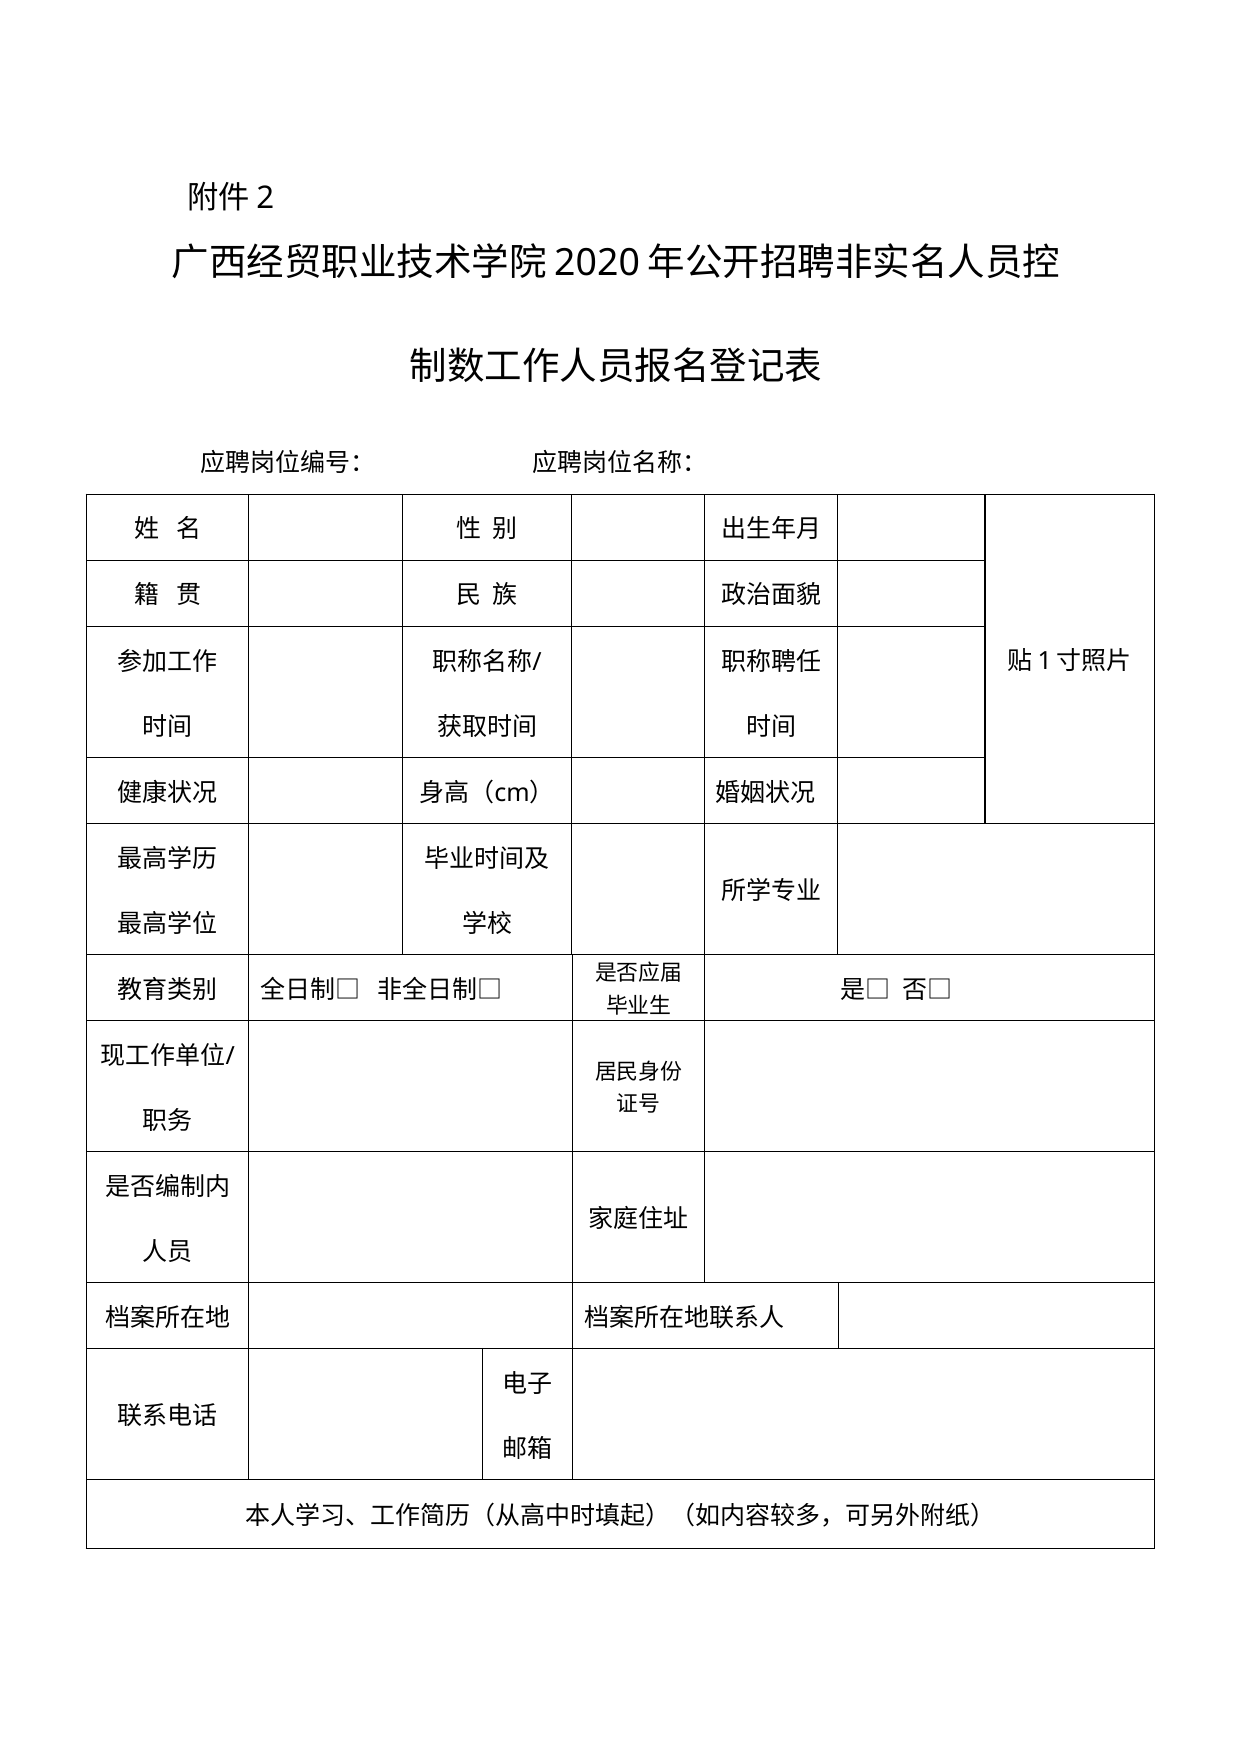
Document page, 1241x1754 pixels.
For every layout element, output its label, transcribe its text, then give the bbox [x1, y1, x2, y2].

table_cell [838, 824, 1154, 954]
table_cell [249, 1021, 572, 1151]
table_cell 本人学习、工作简历（从高中时填起）（如内容较多，可另外附纸） [87, 1480, 1154, 1548]
table_header 出生年月 [705, 495, 837, 559]
table_cell [705, 1152, 1154, 1282]
table_cell 身高（cm） [403, 758, 571, 823]
table_cell [249, 824, 402, 954]
table_cell 是否编制内人员 [87, 1152, 248, 1282]
table_cell [572, 627, 704, 757]
table_cell 是否应届毕业生 [573, 955, 704, 1020]
table_cell [838, 561, 984, 626]
table_cell 所学专业 [705, 824, 837, 954]
table_cell [572, 758, 704, 823]
table_cell [249, 1283, 572, 1348]
text 应聘岗位编号： 应聘岗位名称： [187, 428, 1053, 493]
table_cell 毕业时间及学校 [403, 824, 571, 954]
table_cell [249, 758, 402, 823]
table_cell [573, 1349, 1154, 1479]
table_header [838, 495, 984, 559]
table_header 贴1寸照片 [986, 495, 1154, 823]
table_cell [249, 561, 402, 626]
text 广西经贸职业技术学院2020年公开招聘非实名人员控制数工作人员报名登记表 [158, 227, 1073, 396]
table_cell [838, 758, 984, 823]
table_cell 教育类别 [87, 955, 248, 1020]
table_cell 籍 贯 [87, 561, 248, 626]
table_cell 最高学历 最高学位 [87, 824, 248, 954]
table_cell 健康状况 [87, 758, 248, 823]
table_cell [249, 1349, 482, 1479]
table_cell 居民身份证号 [573, 1021, 704, 1151]
table_cell [572, 824, 704, 954]
table_cell 档案所在地联系人 [573, 1283, 838, 1348]
table_cell 职称名称/ 获取时间 [403, 627, 571, 757]
table_cell [838, 627, 984, 757]
table_cell 民 族 [403, 561, 571, 626]
table_header 性 别 [403, 495, 571, 559]
table_cell 职称聘任时间 [705, 627, 837, 757]
table_cell [249, 627, 402, 757]
table_header [249, 495, 402, 559]
table_cell 全日制□ 非全日制□ [249, 955, 572, 1020]
table_cell [249, 1152, 572, 1282]
table_cell 是□ 否□ [705, 955, 1154, 1020]
table_header [572, 495, 704, 559]
table_cell 婚姻状况 [705, 758, 837, 823]
text 附件2 [187, 162, 1053, 227]
table_cell 档案所在地 [87, 1283, 248, 1348]
table_cell 现工作单位/职务 [87, 1021, 248, 1151]
table_header 姓 名 [87, 495, 248, 559]
table_cell 家庭住址 [573, 1152, 704, 1282]
table_cell [705, 1021, 1154, 1151]
table_cell [839, 1283, 1154, 1348]
table_cell 政治面貌 [705, 561, 837, 626]
table_cell [572, 561, 704, 626]
table_cell 电子邮箱 [483, 1349, 572, 1479]
table_cell 参加工作 时间 [87, 627, 248, 757]
table_cell 联系电话 [87, 1349, 248, 1479]
